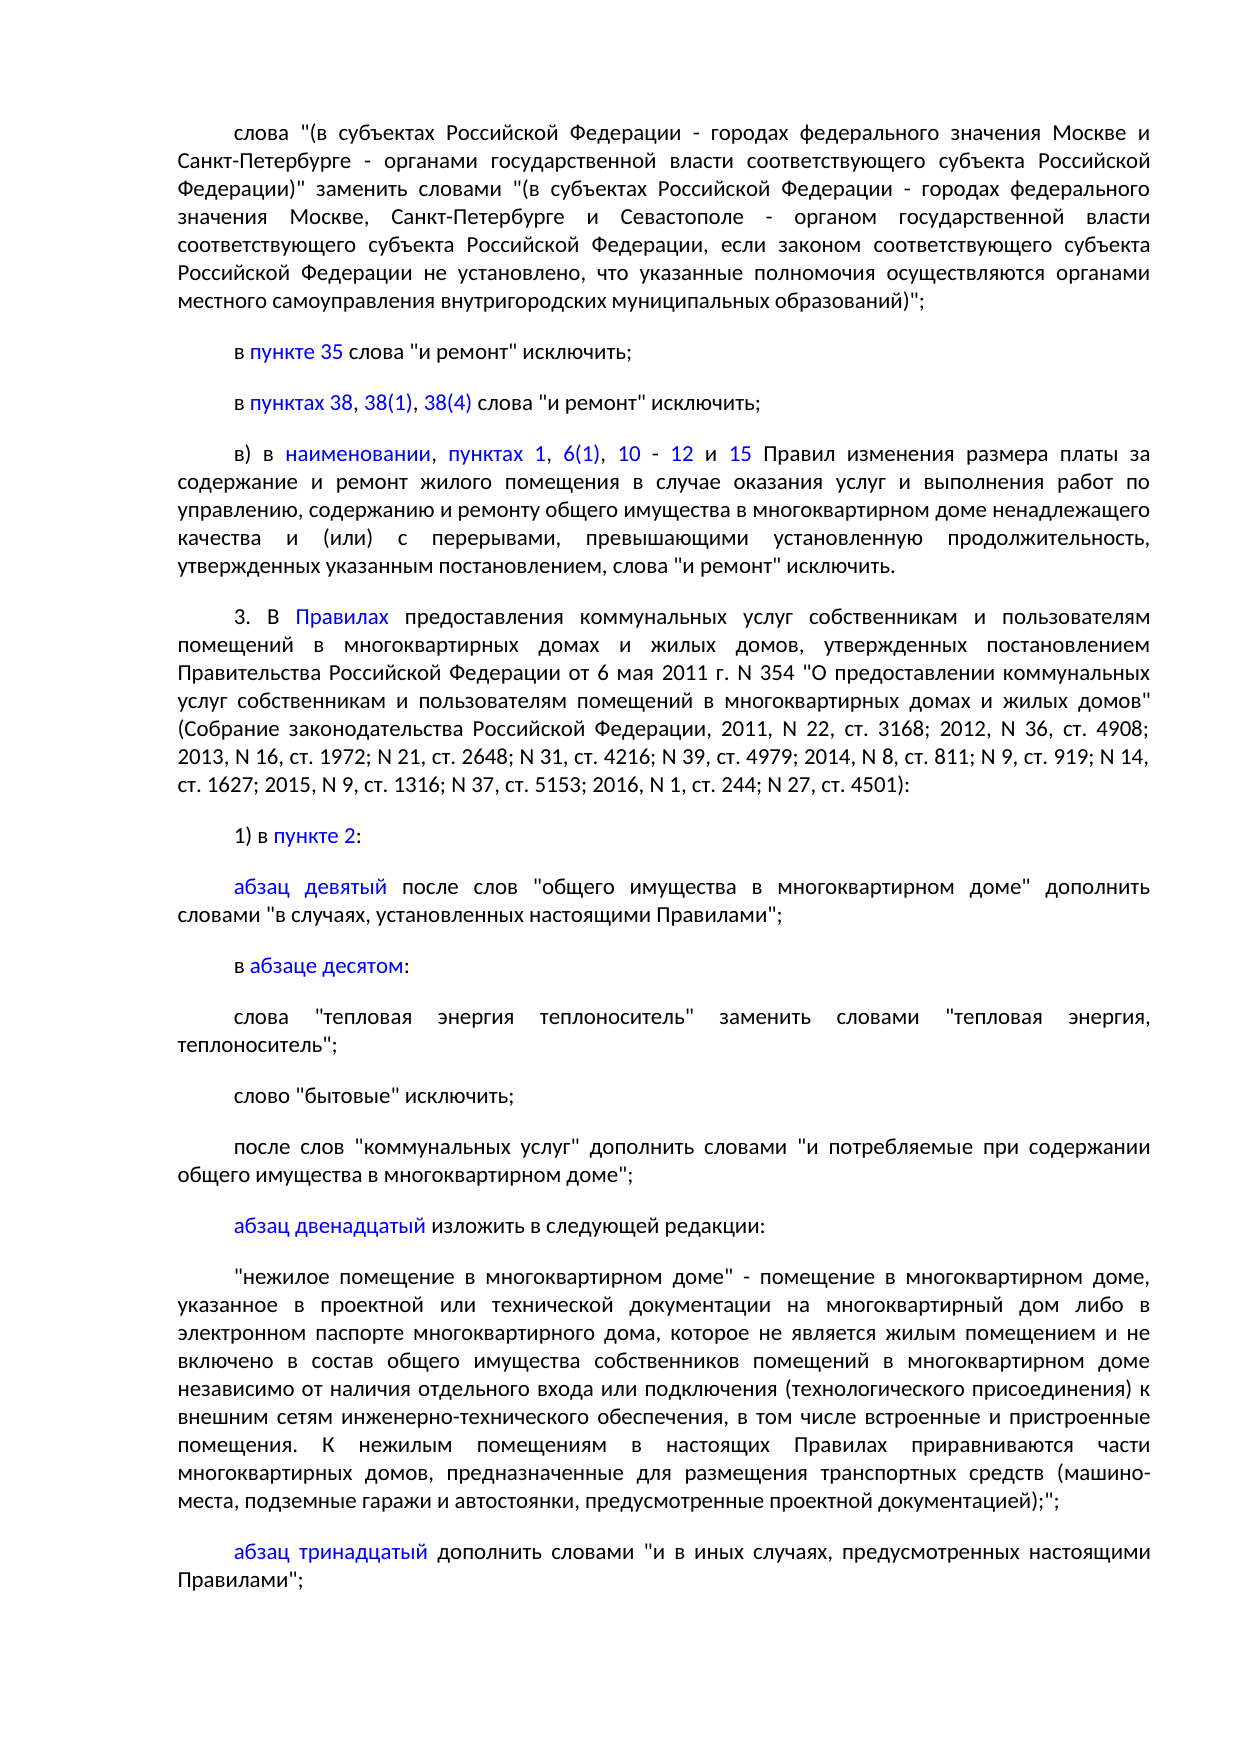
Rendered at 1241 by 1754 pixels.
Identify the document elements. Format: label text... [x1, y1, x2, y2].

text "нежилое помещение в многоквартирном доме" - помещение в многоквартирном доме, указанное в проектной или технической документации на многоквартирный дом либо в электронном паспорте многоквартирного дома, которое не является жилым помещением и не включено в состав общего имущества собственников помещений в многоквартирном доме независимо от наличия отдельного входа или подключения (технологического присоединения) к внешним сетям инженерно-технического обеспечения, в том числе встроенные и пристроенные помещения. К нежилым помещениям в настоящих Правилах приравниваются части многоквартирных домов, предназначенные для размещения транспортных средств (машино-места, подземные гаражи и автостоянки, предусмотренные проектной документацией);"; [177, 1262, 1152, 1514]
text в пунктах 38, 38(1), 38(4) слова "и ремонт" исключить; [177, 388, 1152, 416]
text в пункте 35 слова "и ремонт" исключить; [177, 337, 1152, 365]
text абзац девятый после слов "общего имущества в многоквартирном доме" дополнить словами "в случаях, установленных настоящими Правилами"; [177, 872, 1152, 928]
text абзац тринадцатый дополнить словами "и в иных случаях, предусмотренных настоящими Правилами"; [177, 1537, 1152, 1593]
text 3. В Правилах предоставления коммунальных услуг собственникам и пользователям помещений в многоквартирных домах и жилых домов, утвержденных постановлением Правительства Российской Федерации от 6 мая 2011 г. N 354 "О предоставлении коммунальных услуг собственникам и пользователям помещений в многоквартирных домах и жилых домов" (Собрание законодательства Российской Федерации, 2011, N 22, ст. 3168; 2012, N 36, ст. 4908; 2013, N 16, ст. 1972; N 21, ст. 2648; N 31, ст. 4216; N 39, ст. 4979; 2014, N 8, ст. 811; N 9, ст. 919; N 14, ст. 1627; 2015, N 9, ст. 1316; N 37, ст. 5153; 2016, N 1, ст. 244; N 27, ст. 4501): [177, 602, 1152, 798]
text слово "бытовые" исключить; [177, 1081, 1152, 1109]
text абзац двенадцатый изложить в следующей редакции: [177, 1211, 1152, 1239]
text 1) в пункте 2: [177, 821, 1152, 849]
text после слов "коммунальных услуг" дополнить словами "и потребляемые при содержании общего имущества в многоквартирном доме"; [177, 1132, 1152, 1188]
text слова "тепловая энергия теплоноситель" заменить словами "тепловая энергия, теплоноситель"; [177, 1002, 1152, 1058]
text слова "(в субъектах Российской Федерации - городах федерального значения Москве и Санкт-Петербурге - органами государственной власти соответствующего субъекта Российской Федерации)" заменить словами "(в субъектах Российской Федерации - городах федерального значения Москве, Санкт-Петербурге и Севастополе - органом государственной власти соответствующего субъекта Российской Федерации, если законом соответствующего субъекта Российской Федерации не установлено, что указанные полномочия осуществляются органами местного самоуправления внутригородских муниципальных образований)"; [177, 118, 1152, 314]
text в абзаце десятом: [177, 951, 1152, 979]
text в) в наименовании, пунктах 1, 6(1), 10 - 12 и 15 Правил изменения размера платы за содержание и ремонт жилого помещения в случае оказания услуг и выполнения работ по управлению, содержанию и ремонту общего имущества в многоквартирном доме ненадлежащего качества и (или) с перерывами, превышающими установленную продолжительность, утвержденных указанным постановлением, слова "и ремонт" исключить. [177, 439, 1152, 579]
